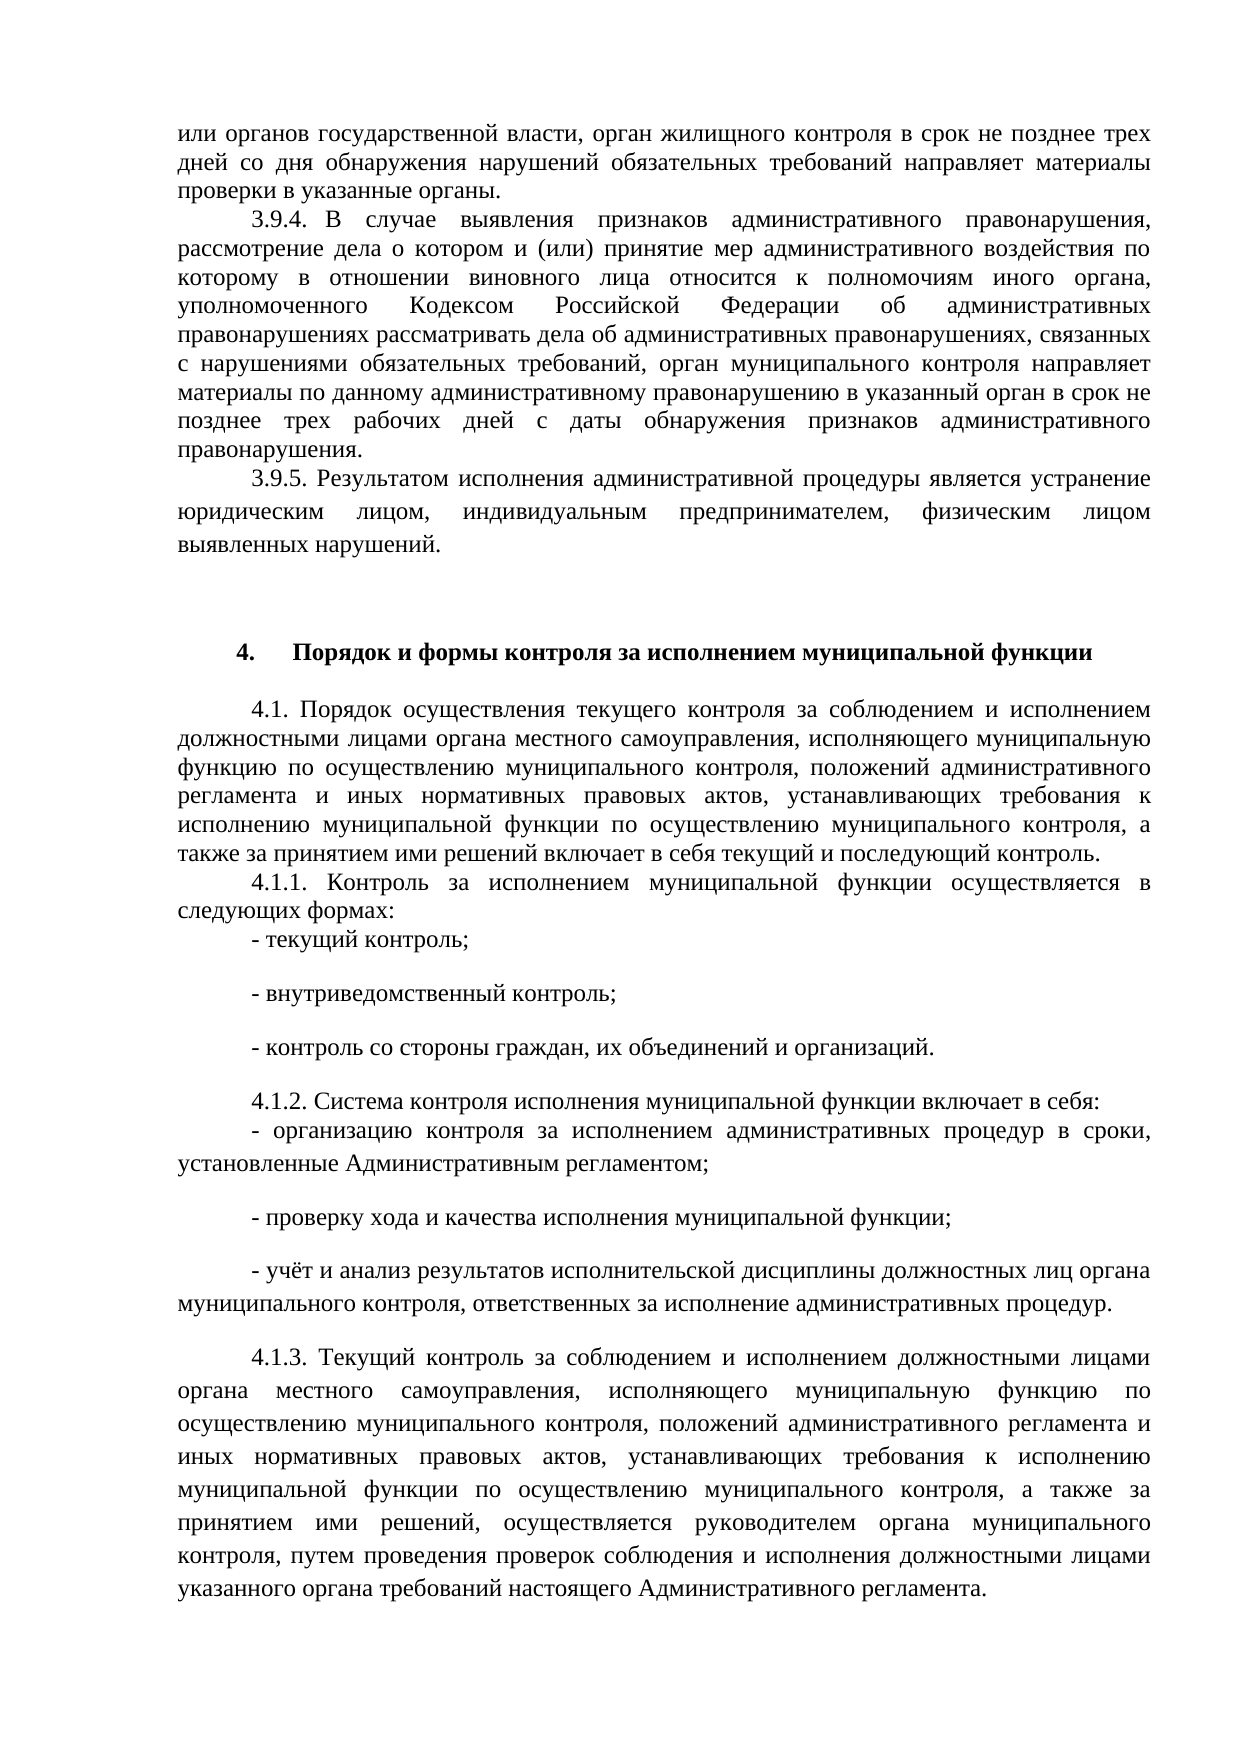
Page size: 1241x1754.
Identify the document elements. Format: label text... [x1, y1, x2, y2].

text - контроль со стороны граждан, их объединений и организаций. [177, 1032, 1152, 1061]
text - проверку хода и качества исполнения муниципальной функции; [177, 1202, 1152, 1230]
text 4.1.3. Текущий контроль за соблюдением и исполнением должностными лицами органа местного самоуправления, исполняющего муниципальную функцию по осуществлению муниципального контроля, положений административного регламента и иных нормативных правовых актов, устанавливающих требования к исполнению муниципальной функции по осуществлению муниципального контроля, а также за принятием ими решений, осуществляется руководителем органа муниципального контроля, путем проведения проверок соблюдения и исполнения должностными лицами указанного органа требований настоящего Административного регламента. [177, 1342, 1152, 1602]
text 4.1. Порядок осуществления текущего контроля за соблюдением и исполнением должностными лицами органа местного самоуправления, исполняющего муниципальную функцию по осуществлению муниципального контроля, положений административного регламента и иных нормативных правовых актов, устанавливающих требования к исполнению муниципальной функции по осуществлению муниципального контроля, а также за принятием ими решений включает в себя текущий и последующий контроль. [177, 694, 1152, 867]
text 3.9.5. Результатом исполнения административной процедуры является устранение юридическим лицом, индивидуальным предпринимателем, физическим лицом выявленных нарушений. [177, 463, 1152, 558]
list В случае выявления признаков административного правонарушения, рассмотрение дела о котором и (или) принятие мер административного воздействия по которому в отношении виновного лица относится к полномочиям иного органа, уполномоченного Кодексом Российской Федерации об административных правонарушениях рассматривать дела об административных правонарушениях, связанных с нарушениями обязательных требований, орган муниципального контроля направляет материалы по данному административному правонарушению в указанный орган в срок не позднее трех рабочих дней с даты обнаружения признаков административного правонарушения. [177, 204, 1152, 463]
text 4.1.2. Система контроля исполнения муниципальной функции включает в себя: [177, 1086, 1152, 1115]
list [177, 118, 1152, 204]
text - организацию контроля за исполнением административных процедур в сроки, установленные Административным регламентом; [177, 1115, 1152, 1176]
text - учёт и анализ результатов исполнительской дисциплины должностных лиц органа муниципального контроля, ответственных за исполнение административных процедур. [177, 1255, 1152, 1317]
text - внутриведомственный контроль; [177, 978, 1152, 1007]
list Порядок и формы контроля за исполнением муниципальной функции [177, 637, 1152, 666]
text - текущий контроль; [177, 924, 1152, 953]
text 4.1.1. Контроль за исполнением муниципальной функции осуществляется в следующих формах: [177, 867, 1152, 924]
